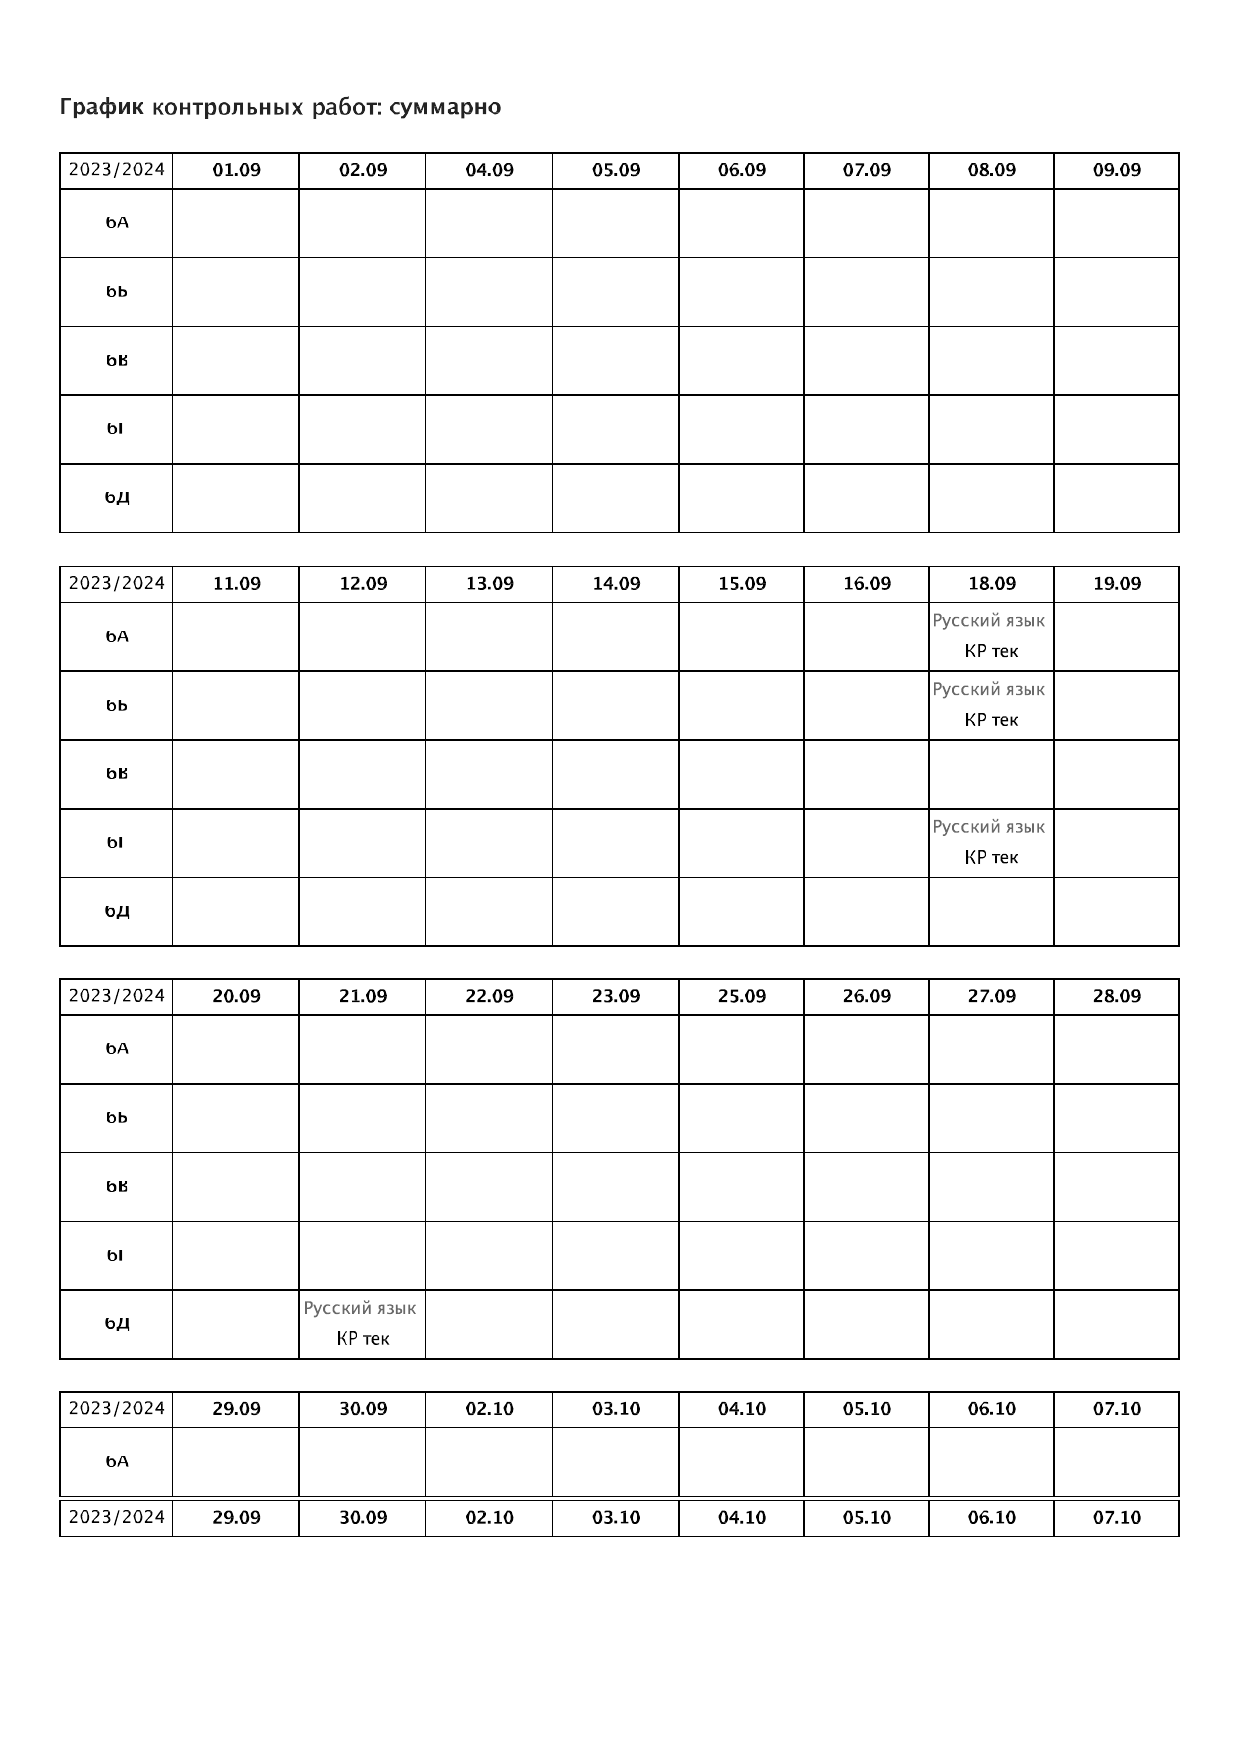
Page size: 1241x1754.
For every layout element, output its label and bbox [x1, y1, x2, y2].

table_header [426, 980, 552, 1014]
table_cell [426, 465, 552, 532]
table_header [930, 154, 1053, 188]
table_cell [426, 603, 552, 670]
picture [107, 355, 128, 366]
table_cell [1055, 878, 1178, 945]
table_cell [680, 878, 803, 945]
table_cell [930, 810, 1053, 877]
table_header [680, 154, 803, 188]
table_cell [300, 810, 425, 877]
table_cell [61, 810, 172, 877]
table_cell [680, 672, 803, 739]
table_cell [426, 810, 552, 877]
table_cell [930, 327, 1053, 394]
table_cell [553, 465, 678, 532]
table_cell [61, 672, 172, 739]
table_header [426, 1501, 552, 1536]
table_cell [805, 1222, 928, 1289]
table_cell [805, 1291, 928, 1358]
table_cell [173, 396, 298, 463]
table_cell [426, 190, 552, 257]
picture [966, 713, 986, 726]
table_cell [173, 741, 298, 808]
table_cell [426, 1085, 552, 1152]
table_cell [61, 603, 172, 670]
table_header [680, 567, 803, 602]
picture [107, 768, 128, 779]
table_cell [173, 1016, 298, 1083]
table_cell [930, 1016, 1053, 1083]
table_cell [930, 672, 1053, 739]
table_header [61, 154, 172, 188]
picture [106, 1456, 129, 1467]
table_cell [300, 672, 425, 739]
picture [105, 906, 130, 919]
table_cell [426, 1428, 552, 1496]
table_cell [680, 810, 803, 877]
table_cell [930, 1222, 1053, 1289]
table_header [805, 1393, 928, 1427]
table_cell [1055, 1085, 1178, 1152]
table_cell [1055, 810, 1178, 877]
table_cell [680, 603, 803, 670]
table_cell [173, 258, 298, 326]
table_cell [680, 465, 803, 532]
picture [107, 1112, 127, 1123]
table_cell [61, 1016, 172, 1083]
table_cell [553, 1222, 678, 1289]
table_cell [805, 603, 928, 670]
table_header [1055, 980, 1178, 1014]
table_header [300, 1501, 425, 1536]
table_header [1055, 154, 1178, 188]
table_header [426, 1393, 552, 1427]
picture [966, 644, 986, 657]
table_header [1055, 567, 1178, 602]
table_header [61, 980, 172, 1014]
table_cell [553, 258, 678, 326]
table_cell [426, 741, 552, 808]
table_cell [426, 672, 552, 739]
table_cell [300, 396, 425, 463]
table_cell [61, 396, 172, 463]
table_cell [680, 1016, 803, 1083]
table_header [553, 980, 678, 1014]
picture [105, 1318, 130, 1331]
table_cell [1055, 1428, 1178, 1496]
table_header [300, 980, 425, 1014]
table_header [805, 567, 928, 602]
table_cell [61, 327, 172, 394]
table_cell [1055, 603, 1178, 670]
table_header [930, 1501, 1053, 1536]
table_cell [173, 1085, 298, 1152]
table_header [61, 1393, 172, 1427]
table_cell [680, 741, 803, 808]
table_header [61, 1501, 172, 1536]
table_cell [553, 672, 678, 739]
table_cell [173, 190, 298, 257]
table_cell [553, 327, 678, 394]
table_cell [300, 1085, 425, 1152]
table_cell [426, 1016, 552, 1083]
table_cell [553, 878, 678, 945]
table_cell [426, 878, 552, 945]
table_cell [173, 1222, 298, 1289]
table_cell [805, 1428, 928, 1496]
table_cell [300, 327, 425, 394]
table_cell [553, 190, 678, 257]
table_cell [680, 327, 803, 394]
table_header [930, 567, 1053, 602]
table_cell [930, 465, 1053, 532]
table_cell [61, 1291, 172, 1358]
picture [106, 631, 129, 642]
table_cell [930, 878, 1053, 945]
table_header [930, 1393, 1053, 1427]
table_cell [680, 190, 803, 257]
table_cell [61, 1222, 172, 1289]
picture [107, 1250, 127, 1261]
picture [338, 1331, 357, 1345]
table_header [173, 980, 298, 1014]
table_cell [553, 603, 678, 670]
table_header [680, 980, 803, 1014]
table_cell [930, 741, 1053, 808]
table_header [173, 1393, 298, 1427]
table_header [1055, 1501, 1178, 1536]
table_cell [805, 465, 928, 532]
table_cell [173, 672, 298, 739]
table_header [553, 1501, 678, 1536]
table_cell [553, 1428, 678, 1496]
picture [966, 850, 986, 864]
table_cell [805, 1153, 928, 1221]
picture [107, 286, 127, 297]
table_cell [680, 1428, 803, 1496]
picture [107, 700, 127, 711]
table_cell [805, 1085, 928, 1152]
table_cell [61, 190, 172, 257]
table_cell [61, 1428, 172, 1496]
table_cell [61, 878, 172, 945]
table_cell [805, 878, 928, 945]
table_cell [61, 1153, 172, 1221]
picture [107, 837, 127, 848]
table_cell [930, 1153, 1053, 1221]
table_cell [173, 878, 298, 945]
table_cell [300, 258, 425, 326]
table_header [553, 1393, 678, 1427]
table_cell [930, 1085, 1053, 1152]
table_cell [805, 327, 928, 394]
table_header [300, 1393, 425, 1427]
picture [106, 1043, 129, 1054]
table_cell [426, 1291, 552, 1358]
table_cell [300, 1222, 425, 1289]
table_cell [930, 1291, 1053, 1358]
table_header [173, 154, 298, 188]
table_header [1055, 1393, 1178, 1427]
table_cell [680, 1153, 803, 1221]
table_header [805, 154, 928, 188]
table_cell [300, 1153, 425, 1221]
table_cell [930, 603, 1053, 670]
table_cell [553, 1153, 678, 1221]
table_cell [300, 465, 425, 532]
picture [107, 1181, 128, 1192]
table_cell [805, 258, 928, 326]
table_cell [1055, 672, 1178, 739]
table_header [553, 567, 678, 602]
table_cell [1055, 258, 1178, 326]
table_cell [553, 1085, 678, 1152]
table_cell [680, 258, 803, 326]
table_cell [1055, 1222, 1178, 1289]
picture [105, 492, 130, 505]
table_cell [300, 1016, 425, 1083]
table_cell [553, 1291, 678, 1358]
table_cell [805, 672, 928, 739]
table_cell [1055, 190, 1178, 257]
table_cell [426, 258, 552, 326]
table_cell [173, 1428, 298, 1496]
table_cell [426, 327, 552, 394]
table_cell [61, 258, 172, 326]
table_cell [173, 1153, 298, 1221]
table_header [61, 567, 172, 602]
table_cell [173, 603, 298, 670]
picture [106, 217, 129, 228]
table_cell [553, 1016, 678, 1083]
table_cell [553, 741, 678, 808]
table_header [173, 567, 298, 602]
table_cell [805, 810, 928, 877]
table_cell [930, 258, 1053, 326]
table_cell [300, 603, 425, 670]
table_cell [680, 1291, 803, 1358]
table_cell [300, 190, 425, 257]
table_cell [805, 1016, 928, 1083]
table_cell [61, 1085, 172, 1152]
table_header [426, 567, 552, 602]
table_header [680, 1393, 803, 1427]
table_header [300, 567, 425, 602]
table_cell [300, 878, 425, 945]
table_cell [173, 810, 298, 877]
table_header [553, 154, 678, 188]
table_cell [61, 465, 172, 532]
table_cell [300, 1291, 425, 1358]
table_cell [61, 741, 172, 808]
table_header [300, 154, 425, 188]
table_header [680, 1501, 803, 1536]
table_cell [300, 741, 425, 808]
table_header [173, 1501, 298, 1536]
table_cell [930, 396, 1053, 463]
table_cell [805, 741, 928, 808]
table_cell [1055, 465, 1178, 532]
table_cell [300, 1428, 425, 1496]
picture [107, 423, 127, 434]
table_cell [173, 327, 298, 394]
table_cell [930, 1428, 1053, 1496]
table_cell [805, 396, 928, 463]
table_header [805, 1501, 928, 1536]
picture [153, 96, 381, 119]
table_cell [553, 810, 678, 877]
table_cell [173, 1291, 298, 1358]
table_cell [1055, 1291, 1178, 1358]
table_cell [426, 396, 552, 463]
table_cell [1055, 1016, 1178, 1083]
table_header [426, 154, 552, 188]
table_cell [426, 1222, 552, 1289]
table_cell [805, 190, 928, 257]
table_cell [680, 1222, 803, 1289]
table_cell [426, 1153, 552, 1221]
table_cell [1055, 396, 1178, 463]
table_header [805, 980, 928, 1014]
table_cell [930, 190, 1053, 257]
table_cell [173, 465, 298, 532]
table_cell [1055, 1153, 1178, 1221]
table_header [930, 980, 1053, 1014]
table_cell [1055, 327, 1178, 394]
table_cell [680, 1085, 803, 1152]
table_cell [1055, 741, 1178, 808]
table_cell [553, 396, 678, 463]
table_cell [680, 396, 803, 463]
